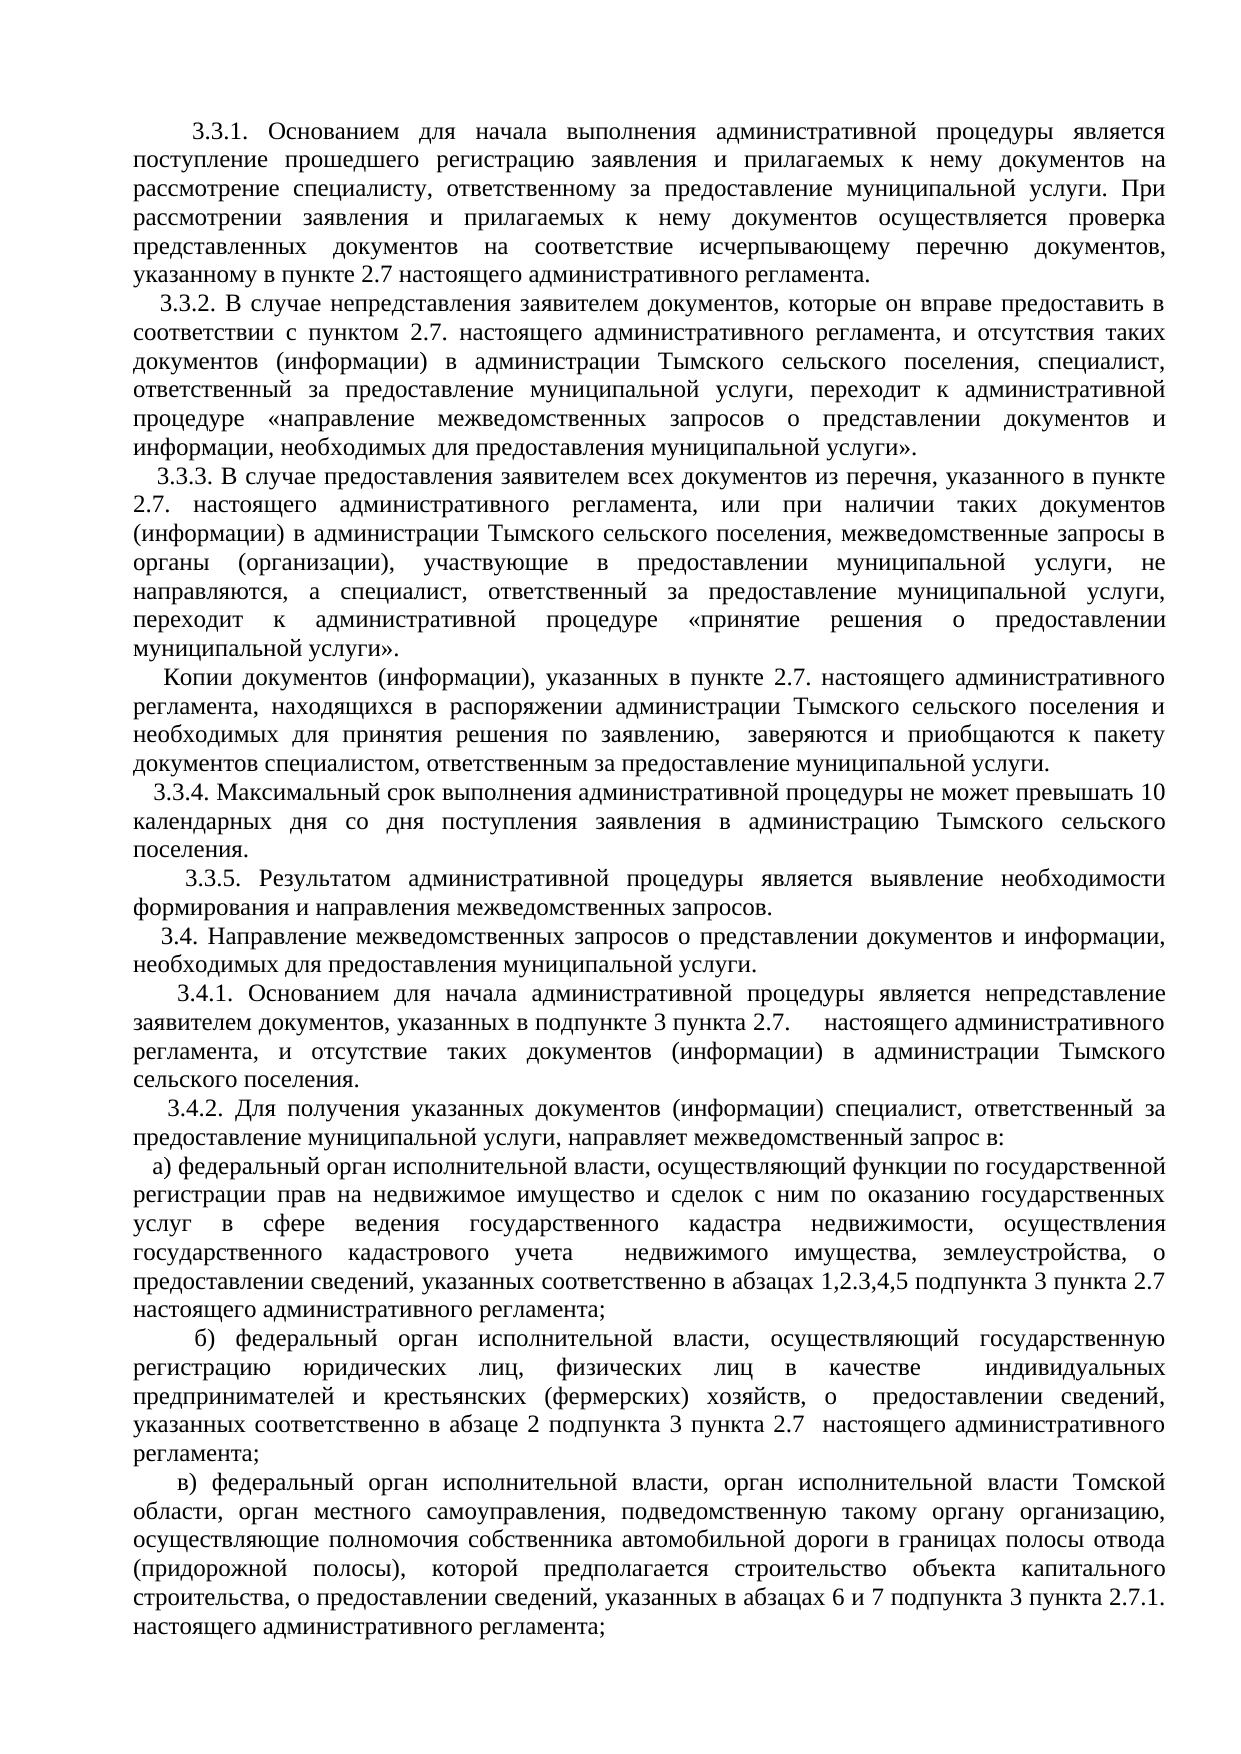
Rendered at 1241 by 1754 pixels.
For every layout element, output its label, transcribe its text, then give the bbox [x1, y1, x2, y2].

text 3.3.2. В случае непредставления заявителем документов, которые он вправе предоставить в соответствии с пунктом 2.7. настоящего административного регламента, и отсутствия таких документов (информации) в администрации Тымского сельского поселения, специалист, ответственный за предоставление муниципальной услуги, переходит к административной процедуре «направление межведомственных запросов о представлении документов и информации, необходимых для предоставления муниципальной услуги». [133, 288, 1167, 461]
text 3.3.5. Результатом административной процедуры является выявление необходимости формирования и направления межведомственных запросов. [133, 863, 1167, 921]
text б) федеральный орган исполнительной власти, осуществляющий государственную регистрацию юридических лиц, физических лиц в качестве индивидуальных предпринимателей и крестьянских (фермерских) хозяйств, о предоставлении сведений, указанных соответственно в абзаце 2 подпункта 3 пункта 2.7 настоящего административного регламента; [133, 1323, 1167, 1467]
text Копии документов (информации), указанных в пункте 2.7. настоящего административного регламента, находящихся в распоряжении администрации Тымского сельского поселения и необходимых для принятия решения по заявлению, заверяются и приобщаются к пакету документов специалистом, ответственным за предоставление муниципальной услуги. [133, 662, 1167, 777]
text 3.3.4. Максимальный срок выполнения административной процедуры не может превышать 10 календарных дня со дня поступления заявления в администрацию Тымского сельского поселения. [133, 777, 1167, 863]
text 3.4.1. Основанием для начала административной процедуры является непредставление заявителем документов, указанных в подпункте 3 пункта 2.7. настоящего административного регламента, и отсутствие таких документов (информации) в администрации Тымского сельского поселения. [133, 978, 1167, 1093]
text 3.4.2. Для получения указанных документов (информации) специалист, ответственный за предоставление муниципальной услуги, направляет межведомственный запрос в: [133, 1093, 1167, 1151]
text в) федеральный орган исполнительной власти, орган исполнительной власти Томской области, орган местного самоуправления, подведомственную такому органу организацию, осуществляющие полномочия собственника автомобильной дороги в границах полосы отвода (придорожной полосы), которой предполагается строительство объекта капитального строительства, о предоставлении сведений, указанных в абзацах 6 и 7 подпункта 3 пункта 2.7.1. настоящего административного регламента; [133, 1467, 1167, 1639]
text а) федеральный орган исполнительной власти, осуществляющий функции по государственной регистрации прав на недвижимое имущество и сделок с ним по оказанию государственных услуг в сфере ведения государственного кадастра недвижимости, осуществления государственного кадастрового учета недвижимого имущества, землеустройства, о предоставлении сведений, указанных соответственно в абзацах 1,2.3,4,5 подпункта 3 пункта 2.7 настоящего административного регламента; [133, 1151, 1167, 1323]
text 3.3.3. В случае предоставления заявителем всех документов из перечня, указанного в пункте 2.7. настоящего административного регламента, или при наличии таких документов (информации) в администрации Тымского сельского поселения, межведомственные запросы в органы (организации), участвующие в предоставлении муниципальной услуги, не направляются, а специалист, ответственный за предоставление муниципальной услуги, переходит к административной процедуре «принятие решения о предоставлении муниципальной услуги». [133, 461, 1167, 662]
text 3.4. Направление межведомственных запросов о представлении документов и информации, необходимых для предоставления муниципальной услуги. [133, 921, 1167, 978]
text 3.3.1. Основанием для начала выполнения административной процедуры является поступление прошедшего регистрацию заявления и прилагаемых к нему документов на рассмотрение специалисту, ответственному за предоставление муниципальной услуги. При рассмотрении заявления и прилагаемых к нему документов осуществляется проверка представленных документов на соответствие исчерпывающему перечню документов, указанному в пункте 2.7 настоящего административного регламента. [133, 116, 1167, 288]
